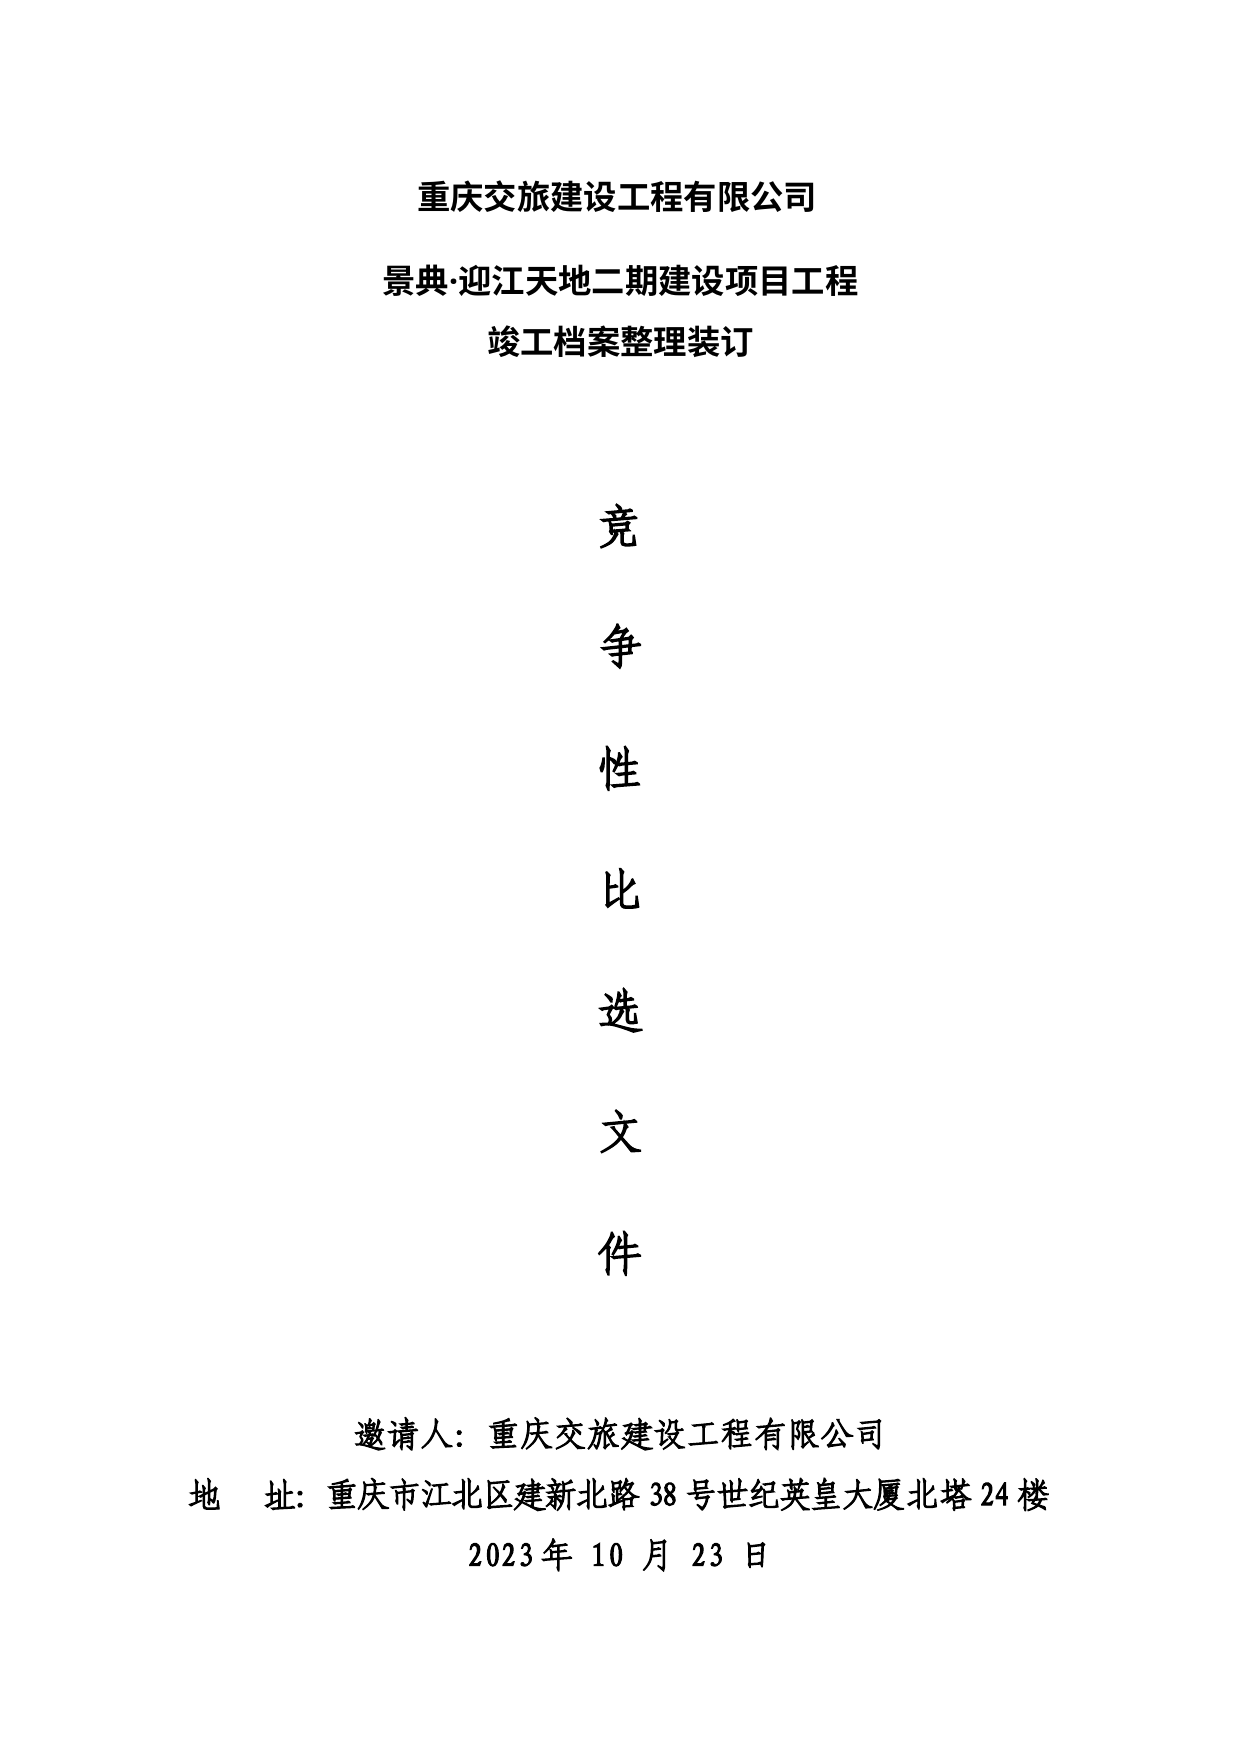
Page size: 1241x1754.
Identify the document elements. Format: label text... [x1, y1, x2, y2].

text 邀请人：重庆交旅建设工程有限公司 [187, 1401, 1053, 1462]
text 选 [187, 977, 1053, 1037]
text 件 [187, 1219, 1053, 1280]
text 比 [187, 856, 1053, 916]
text 竣工档案整理装订 [187, 310, 1053, 371]
text 重庆交旅建设工程有限公司 [181, 164, 1053, 225]
text 性 [187, 734, 1053, 795]
text 景典·迎江天地二期建设项目工程 [187, 249, 1053, 310]
text 2023年 10 月 23 日 [187, 1522, 1053, 1583]
text 竞 [187, 492, 1053, 552]
text 文 [187, 1098, 1053, 1159]
text 地 址：重庆市江北区建新北路38号世纪英皇大厦北塔24楼 [187, 1462, 1053, 1522]
text 争 [187, 613, 1053, 674]
